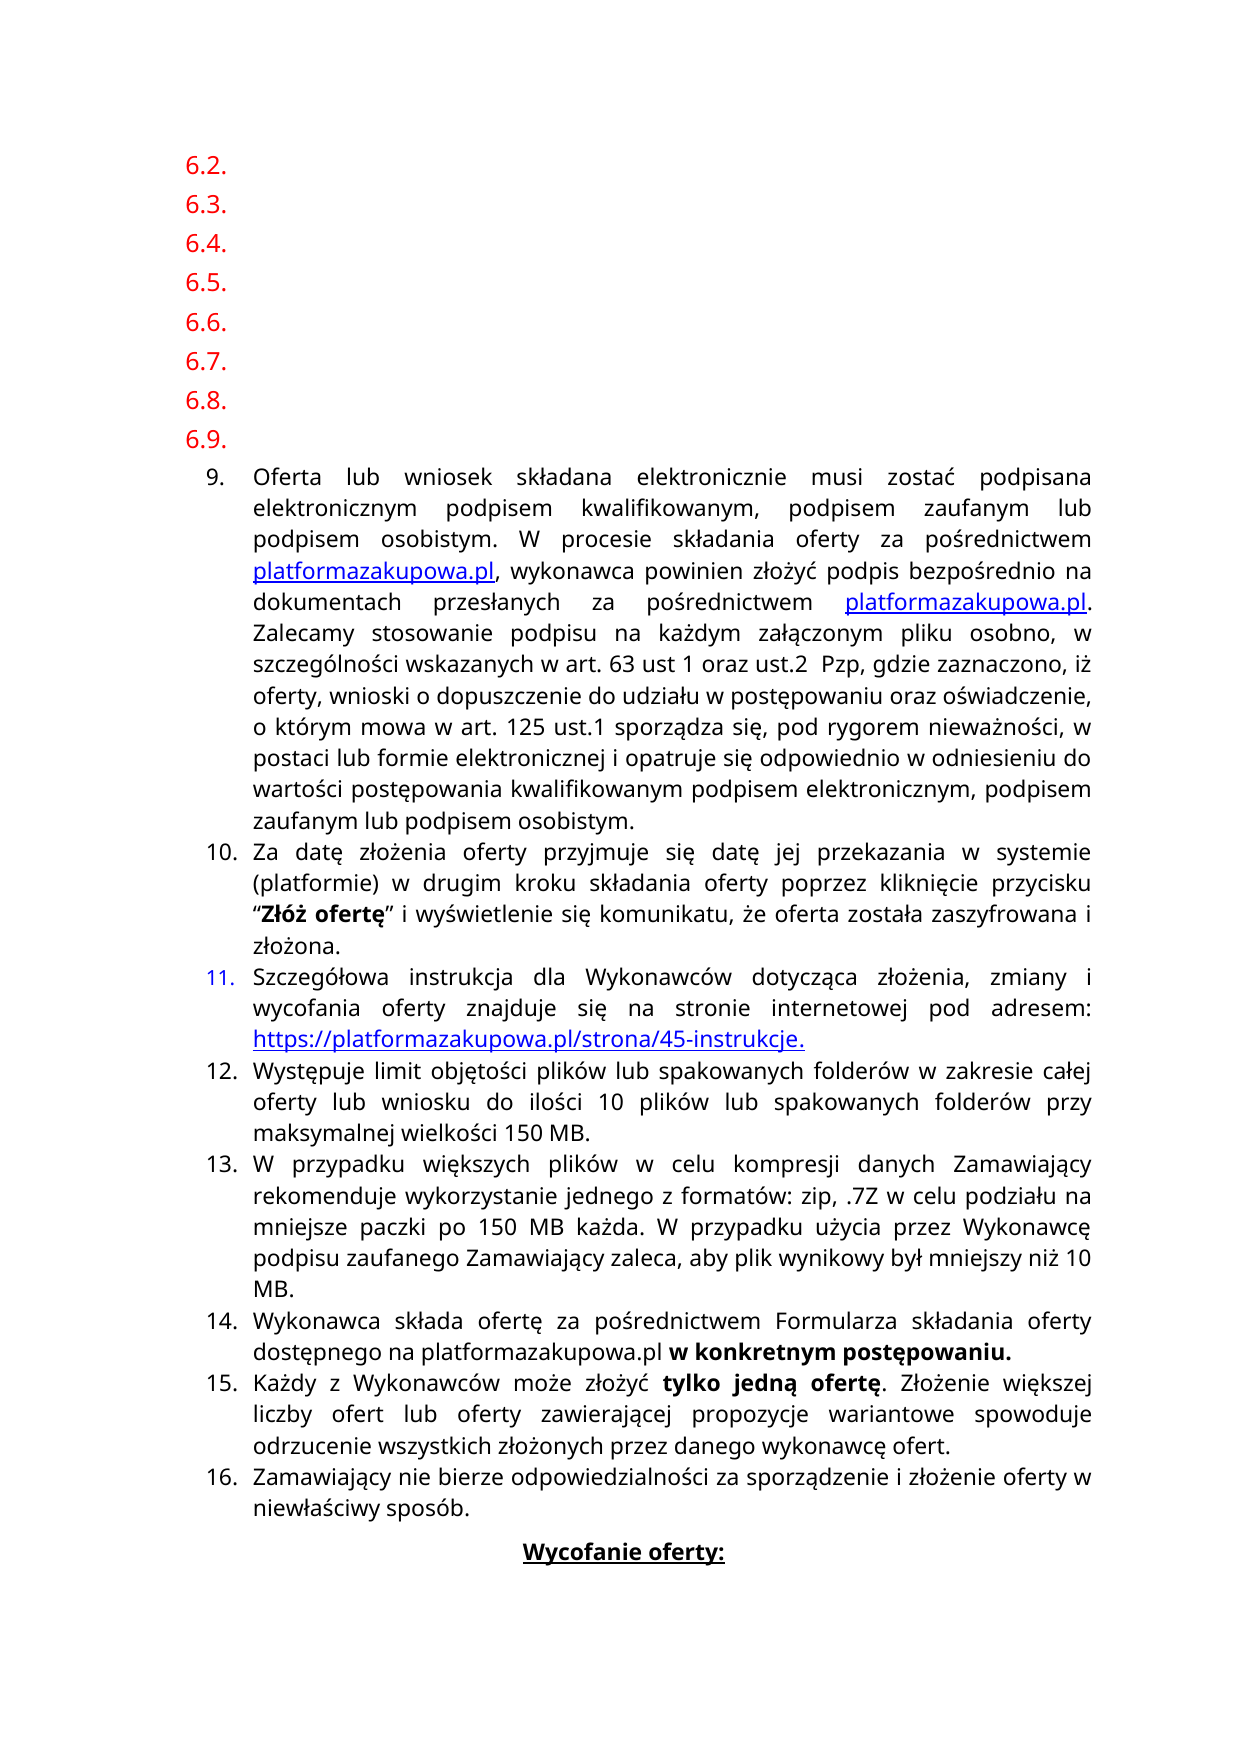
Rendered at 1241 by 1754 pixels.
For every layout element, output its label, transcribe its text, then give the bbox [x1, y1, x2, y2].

text Wycofanie oferty: [154, 1536, 1093, 1567]
list Wykonawca składa ofertę za pośrednictwem Formularza składania oferty dostępnego na platformazakupowa.pl w konkretnym postępowaniu. [206, 1305, 1093, 1367]
list W przypadku większych plików w celu kompresji danych Zamawiający rekomenduje wykorzystanie jednego z formatów: zip, .7Z w celu podziału na mniejsze paczki po 150 MB każda. W przypadku użycia przez Wykonawcę podpisu zaufanego Zamawiający zaleca, aby plik wynikowy był mniejszy niż 10 MB. [206, 1148, 1093, 1305]
list Każdy z Wykonawców może złożyć tylko jedną ofertę. Złożenie większej liczby ofert lub oferty zawierającej propozycje wariantowe spowoduje odrzucenie wszystkich złożonych przez danego wykonawcę ofert. [206, 1367, 1093, 1461]
list Oferta lub wniosek składana elektronicznie musi zostać podpisana elektronicznym podpisem kwalifikowanym, podpisem zaufanym lub podpisem osobistym. W procesie składania oferty za pośrednictwem platformazakupowa.pl, wykonawca powinien złożyć podpis bezpośrednio na dokumentach przesłanych za pośrednictwem platformazakupowa.pl. Zalecamy stosowanie podpisu na każdym załączonym pliku osobno, w szczególności wskazanych w art. 63 ust 1 oraz ust.2 Pzp, gdzie zaznaczono, iż oferty, wnioski o dopuszczenie do udziału w postępowaniu oraz oświadczenie, o którym mowa w art. 125 ust.1 sporządza się, pod rygorem nieważności, w postaci lub formie elektronicznej i opatruje się odpowiednio w odniesieniu do wartości postępowania kwalifikowanym podpisem elektronicznym, podpisem zaufanym lub podpisem osobistym. [206, 461, 1093, 836]
list Za datę złożenia oferty przyjmuje się datę jej przekazania w systemie (platformie) w drugim kroku składania oferty poprzez kliknięcie przycisku “Złóż ofertę” i wyświetlenie się komunikatu, że oferta została zaszyfrowana i złożona. [206, 836, 1093, 961]
list Szczegółowa instrukcja dla Wykonawców dotycząca złożenia, zmiany i wycofania oferty znajduje się na stronie internetowej pod adresem: https://platformazakupowa.pl/strona/45-instrukcje. [206, 961, 1093, 1055]
list Zamawiający nie bierze odpowiedzialności za sporządzenie i złożenie oferty w niewłaściwy sposób. [206, 1461, 1093, 1523]
list Występuje limit objętości plików lub spakowanych folderów w zakresie całej oferty lub wniosku do ilości 10 plików lub spakowanych folderów przy maksymalnej wielkości 150 MB. [206, 1055, 1093, 1148]
